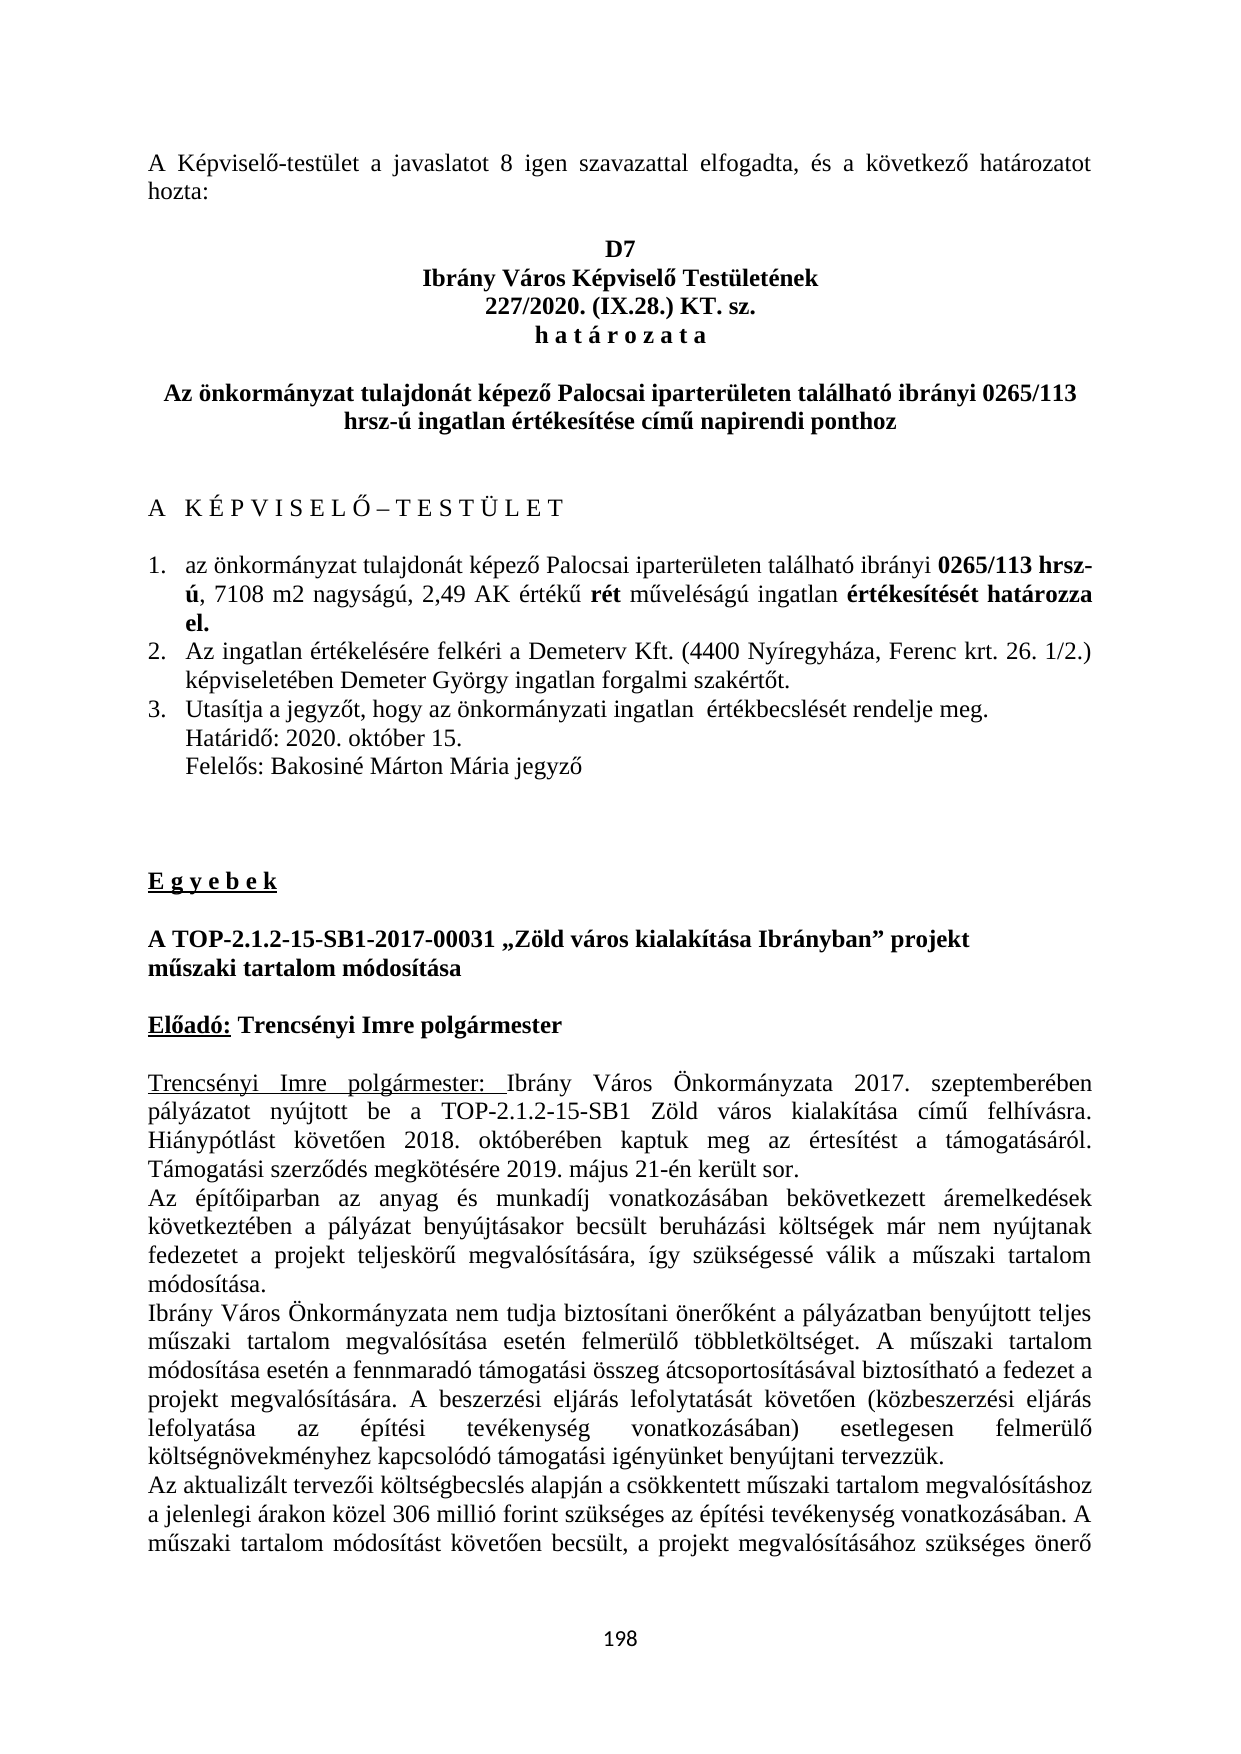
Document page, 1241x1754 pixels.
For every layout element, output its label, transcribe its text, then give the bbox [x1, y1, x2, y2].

text Trencsényi Imre polgármester: Ibrány Város Önkormányzata 2017. szeptemberében pályázatot nyújtott be a TOP-2.1.2-15-SB1 Zöld város kialakítása című felhívásra. Hiánypótlást követően 2018. októberében kaptuk meg az értesítést a támogatásáról. Támogatási szerződés megkötésére 2019. május 21-én került sor. [148, 1068, 1093, 1183]
text 227/2020. (IX.28.) KT. sz. [148, 291, 1093, 320]
text A TOP-2.1.2-15-SB1-2017-00031 „Zöld város kialakítása Ibrányban” projekt [148, 924, 1093, 953]
list Az ingatlan értékelésére felkéri a Demeterv Kft. (4400 Nyíregyháza, Ferenc krt. 26. 1/2.) képviseletében Demeter György ingatlan forgalmi szakértőt. [148, 636, 1093, 694]
list Utasítja a jegyzőt, hogy az önkormányzati ingatlan értékbecslését rendelje meg. [148, 694, 1093, 723]
text E g y e b e k [148, 866, 1093, 895]
text Előadó: Trencsényi Imre polgármester [148, 1010, 1093, 1039]
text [148, 1470, 1093, 1556]
text D7 [148, 234, 1093, 263]
text Az önkormányzat tulajdonát képező Palocsai iparterületen található ibrányi 0265/113 hrsz-ú ingatlan értékesítése című napirendi ponthoz [148, 378, 1093, 435]
text Az építőiparban az anyag és munkadíj vonatkozásában bekövetkezett áremelkedések következtében a pályázat benyújtásakor becsült beruházási költségek már nem nyújtanak fedezetet a projekt teljeskörű megvalósítására, így szükségessé válik a műszaki tartalom módosítása. [148, 1183, 1093, 1298]
text Ibrány Város Önkormányzata nem tudja biztosítani önerőként a pályázatban benyújtott teljes műszaki tartalom megvalósítása esetén felmerülő többletköltséget. A műszaki tartalom módosítása esetén a fennmaradó támogatási összeg átcsoportosításával biztosítható a fedezet a projekt megvalósítására. A beszerzési eljárás lefolytatását követően (közbeszerzési eljárás lefolyatása az építési tevékenység vonatkozásában) esetlegesen felmerülő költségnövekményhez kapcsolódó támogatási igényünket benyújtani tervezzük. [148, 1298, 1093, 1470]
text h a t á r o z a t a [148, 320, 1093, 349]
text műszaki tartalom módosítása [148, 953, 1093, 981]
text Határidő: 2020. október 15. [185, 723, 1093, 751]
text A K É P V I S E L Ő – T E S T Ü L E T [148, 493, 1093, 521]
list az önkormányzat tulajdonát képező Palocsai iparterületen található ibrányi 0265/113 hrsz-ú, 7108 m2 nagyságú, 2,49 AK értékű rét műveléságú ingatlan értékesítését határozza el. [148, 550, 1093, 636]
text Ibrány Város Képviselő Testületének [148, 263, 1093, 291]
text Felelős: Bakosiné Márton Mária jegyző [185, 751, 1093, 780]
text A Képviselő-testület a javaslatot 8 igen szavazattal elfogadta, és a következő határozatot hozta: [148, 148, 1093, 205]
